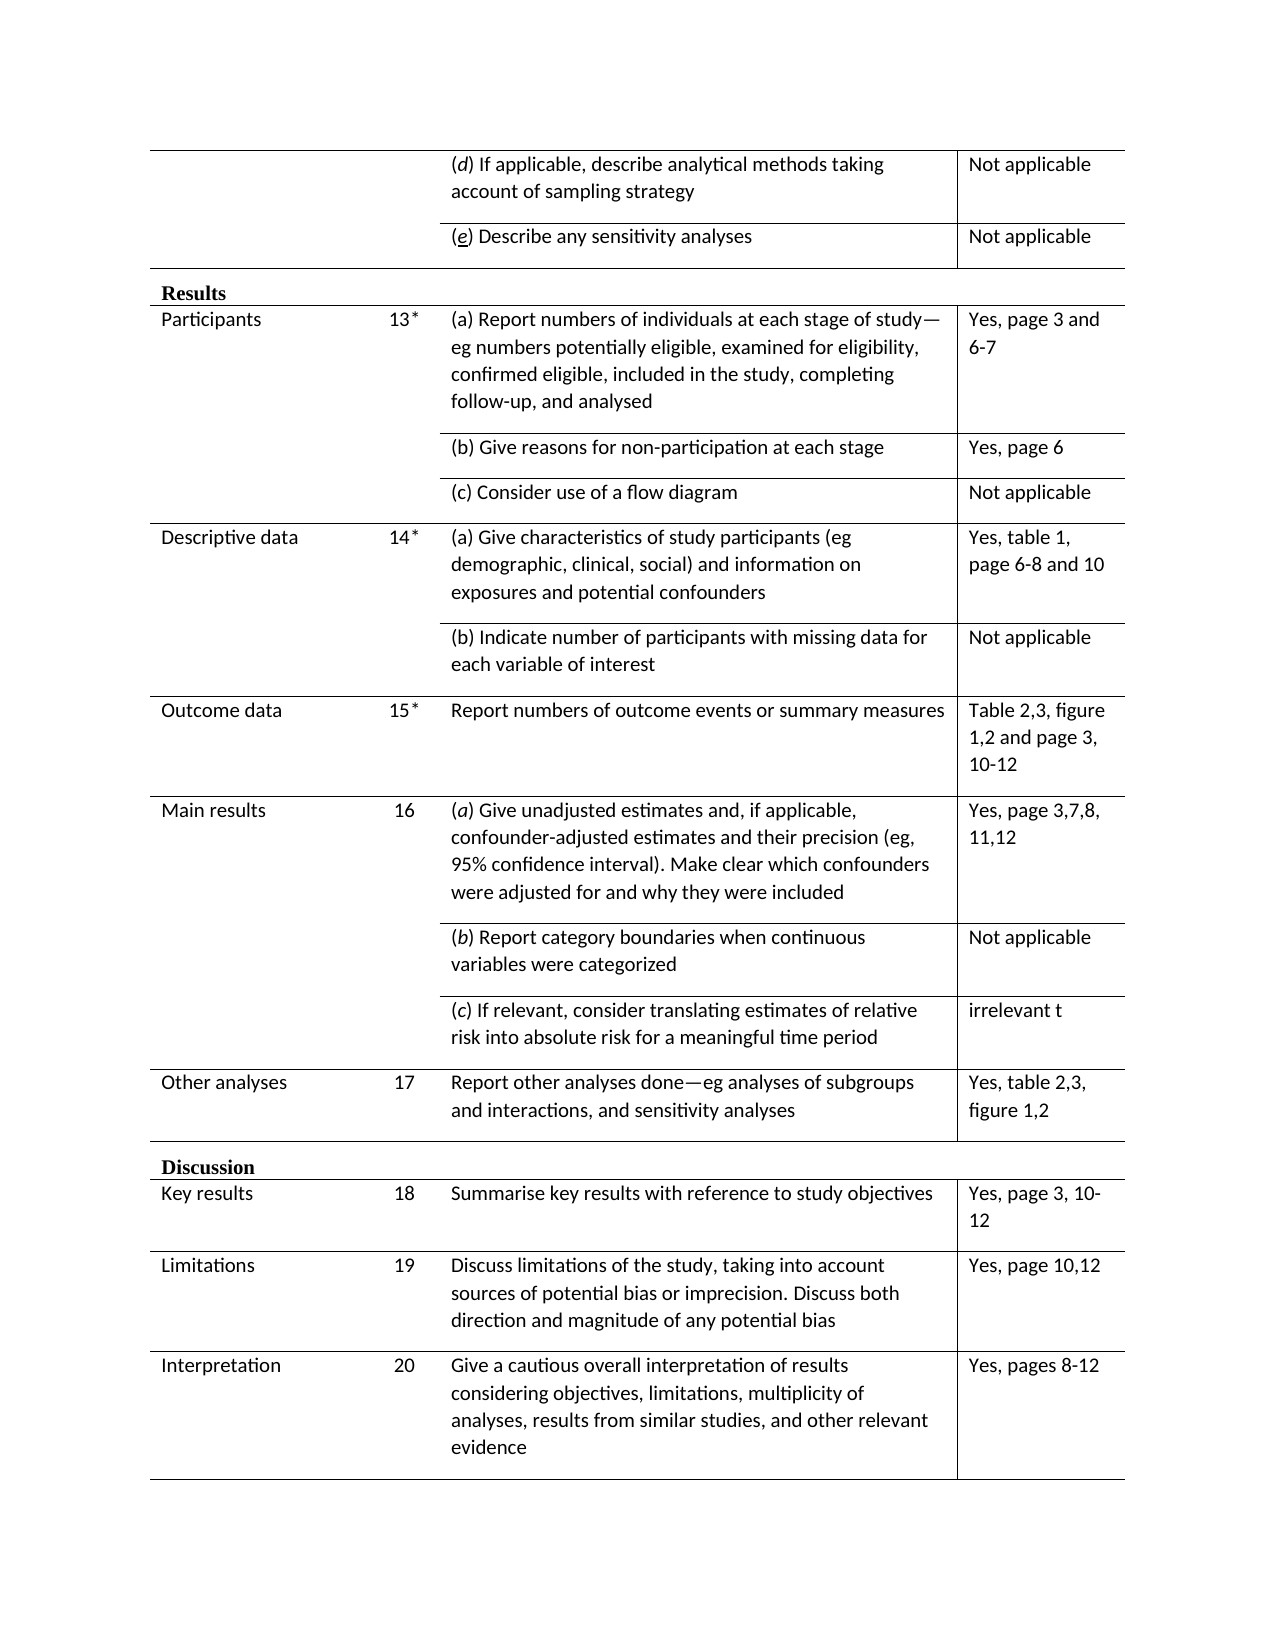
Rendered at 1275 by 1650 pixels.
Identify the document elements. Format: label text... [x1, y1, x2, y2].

table_cell Yes, table 1, page 6-8 and 10 [958, 524, 1125, 623]
table_cell Yes, table 2,3, figure 1,2 [958, 1070, 1125, 1141]
table_cell Discuss limitations of the study, taking into account sources of potential bias or imprecision. Discuss both direction and magnitude of any potential bias [440, 1252, 957, 1351]
table_cell Yes, page 3 and 6-7 [958, 306, 1125, 433]
table_cell (b) Report category boundaries when continuous variables were categorized [440, 924, 957, 996]
table_cell Not applicable [958, 624, 1125, 696]
table_cell 17 [369, 1070, 439, 1141]
table_cell 19 [369, 1252, 439, 1351]
table_cell Key results [150, 1180, 369, 1251]
table_cell Report numbers of outcome events or summary measures [440, 697, 957, 796]
table_cell Yes, pages 8-12 [958, 1352, 1125, 1479]
table_cell 13* [369, 306, 439, 523]
table_cell Descriptive data [150, 524, 369, 696]
table_cell irrelevant t [958, 997, 1125, 1068]
table_cell Other analyses [150, 1070, 369, 1141]
table_cell Not applicable [958, 479, 1125, 523]
table_cell (a) Give characteristics of study participants (eg demographic, clinical, social) and information on exposures and potential confounders [440, 524, 957, 623]
table_cell Table 2,3, figure 1,2 and page 3, 10-12 [958, 697, 1125, 796]
table_cell 14* [369, 524, 439, 696]
table_cell (d) If applicable, describe analytical methods taking account of sampling strategy [440, 151, 957, 223]
table_cell 15* [369, 697, 439, 796]
table_cell Main results [150, 797, 369, 1068]
table_cell Discussion [150, 1142, 1125, 1179]
table_cell Yes, page 3, 10-12 [958, 1180, 1125, 1251]
table_cell 18 [369, 1180, 439, 1251]
table_cell (b) Indicate number of participants with missing data for each variable of interest [440, 624, 957, 696]
table_cell Summarise key results with reference to study objectives [440, 1180, 957, 1251]
table_cell Interpretation [150, 1352, 369, 1479]
table_cell (a) Give unadjusted estimates and, if applicable, confounder-adjusted estimates and their precision (eg, 95% confidence interval). Make clear which confounders were adjusted for and why they were included [440, 797, 957, 923]
table_cell Results [150, 269, 1125, 305]
table_cell Not applicable [958, 151, 1125, 223]
table_cell Not applicable [958, 924, 1125, 996]
table_cell Not applicable [958, 224, 1125, 268]
table_cell (c) If relevant, consider translating estimates of relative risk into absolute risk for a meaningful time period [440, 997, 957, 1068]
table_cell 20 [369, 1352, 439, 1479]
table_cell (a) Report numbers of individuals at each stage of study—eg numbers potentially eligible, examined for eligibility, confirmed eligible, included in the study, completing follow-up, and analysed [440, 306, 957, 433]
table_cell (e) Describe any sensitivity analyses [440, 224, 957, 268]
table_cell (b) Give reasons for non-participation at each stage [440, 434, 957, 478]
table_cell Report other analyses done—eg analyses of subgroups and interactions, and sensitivity analyses [440, 1070, 957, 1141]
table_cell Give a cautious overall interpretation of results considering objectives, limitations, multiplicity of analyses, results from similar studies, and other relevant evidence [440, 1352, 957, 1479]
table_cell Yes, page 6 [958, 434, 1125, 478]
table_cell Yes, page 10,12 [958, 1252, 1125, 1351]
table_cell Outcome data [150, 697, 369, 796]
table_cell 16 [369, 797, 439, 1068]
table_cell Participants [150, 306, 369, 523]
table_cell (c) Consider use of a flow diagram [440, 479, 957, 523]
table_cell Limitations [150, 1252, 369, 1351]
table_cell Yes, page 3,7,8, 11,12 [958, 797, 1125, 923]
